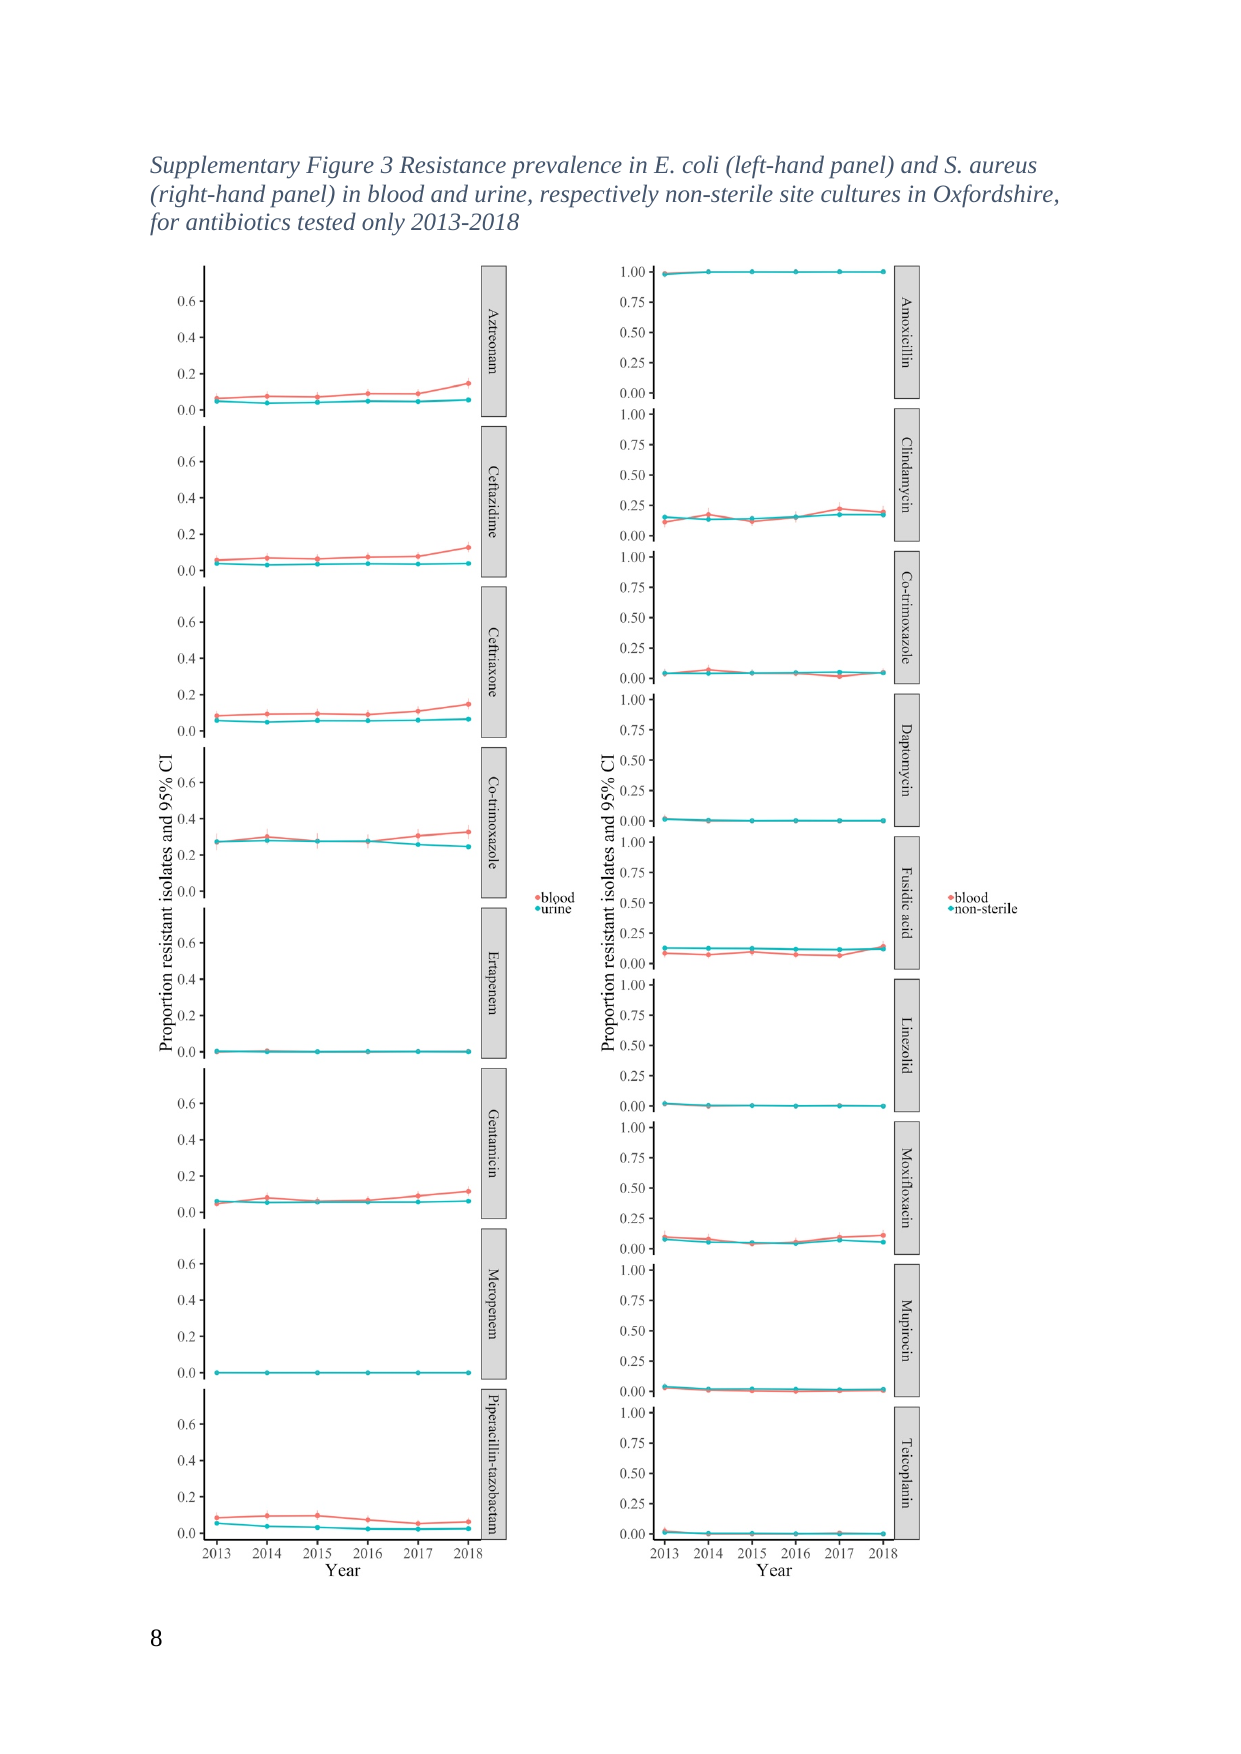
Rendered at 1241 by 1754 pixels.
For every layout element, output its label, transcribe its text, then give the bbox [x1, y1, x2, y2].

picture [150, 257, 1036, 1586]
